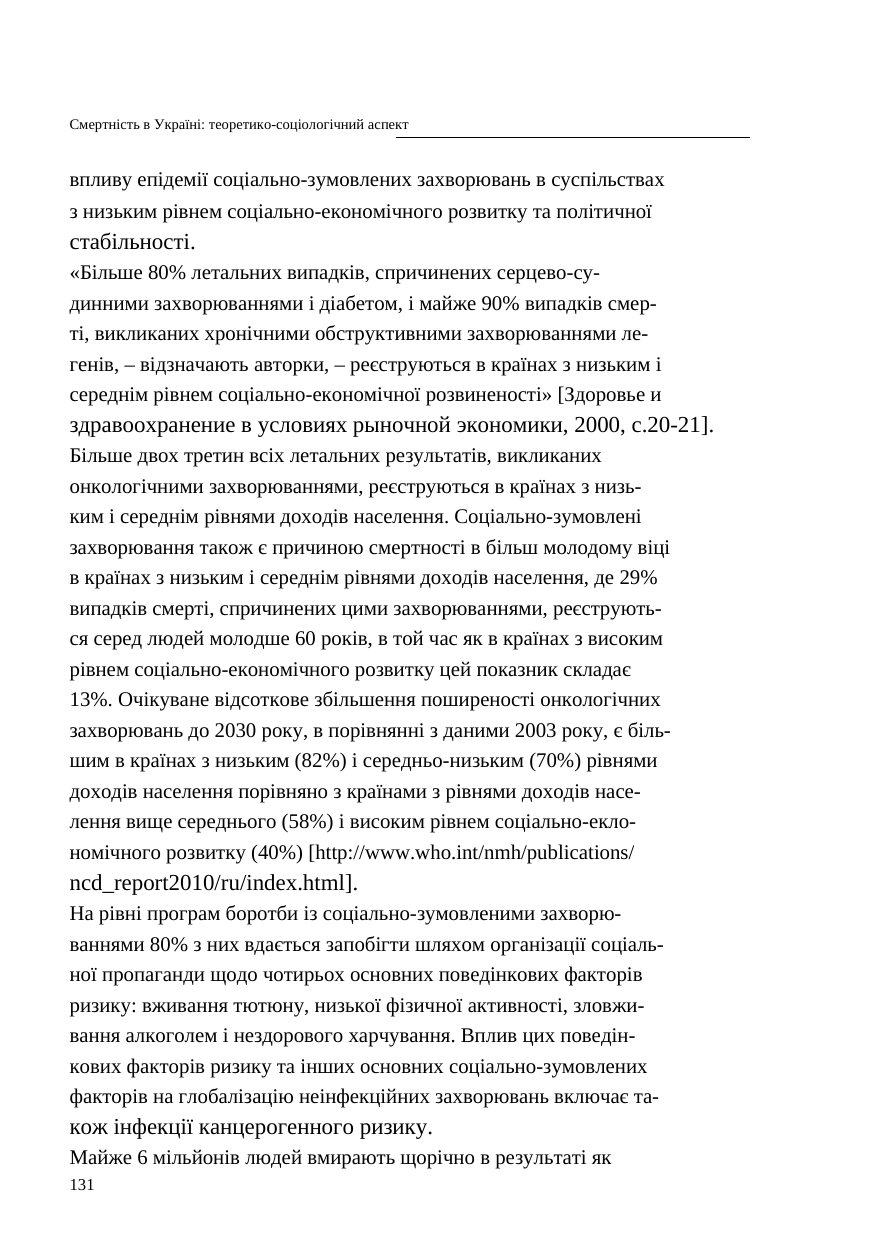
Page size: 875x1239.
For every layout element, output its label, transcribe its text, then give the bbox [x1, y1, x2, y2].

text доходів населення порівняно з країнами з рівнями доходів насе- [69, 774, 860, 804]
text середнім рівнем соціально-економічної розвиненості» [Здоровье и [69, 377, 860, 408]
text онкологічними захворюваннями, реєструються в країнах з низь- [69, 469, 860, 499]
text впливу епідемії соціально-зумовлених захворювань в суспільствах [69, 155, 860, 194]
text генів, – відзначають авторки, – реєструються в країнах з низьким і [69, 347, 860, 377]
text ким і середнім рівнями доходів населення. Соціально-зумовлені [69, 499, 860, 530]
text ся серед людей молодше 60 років, в той час як в країнах з високим [69, 621, 860, 652]
text динними захворюваннями і діабетом, і майже 90% випадків смер- [69, 286, 860, 316]
text вання алкоголем і нездорового харчування. Вплив цих поведін- [69, 1018, 860, 1049]
text лення вище середнього (58%) і високим рівнем соціально-екло- [69, 804, 860, 835]
text випадків смерті, спричинених цими захворюваннями, реєструють- [69, 591, 860, 621]
text ті, викликаних хронічними обструктивними захворюваннями ле- [69, 316, 860, 347]
text 13%. Очікуване відсоткове збільшення поширеності онкологічних [69, 682, 860, 713]
text рівнем соціально-економічного розвитку цей показник складає [69, 652, 860, 682]
text кож інфекції канцерогенного ризику. [69, 1110, 860, 1140]
text факторів на глобалізацію неінфекційних захворювань включає та- [69, 1079, 860, 1110]
text стабільності. [69, 225, 860, 255]
text ної пропаганди щодо чотирьох основних поведінкових факторів [69, 957, 860, 988]
text На рівні програм боротби із соціально-зумовленими захворю- [69, 896, 860, 927]
text з низьким рівнем соціально-економічного розвитку та політичної [69, 194, 860, 225]
text кових факторів ризику та інших основних соціально-зумовлених [69, 1049, 860, 1079]
text ризику: вживання тютюну, низької фізичної активності, зловжи- [69, 988, 860, 1018]
text Смертність в Україні: теоретико-соціологічний аспект [69, 114, 860, 133]
text «Більше 80% летальних випадків, спричинених серцево-су- [69, 255, 860, 286]
text захворювання також є причиною смертності в більш молодому віці [69, 530, 860, 560]
text 131 [69, 1171, 860, 1196]
text Майже 6 мільйонів людей вмирають щорічно в результаті як [69, 1140, 860, 1171]
text здравоохранение в условиях рыночной экономики, 2000, с.20-21]. [69, 408, 860, 438]
text ваннями 80% з них вдається запобігти шляхом організації соціаль- [69, 927, 860, 957]
text захворювань до 2030 року, в порівнянні з даними 2003 року, є біль- [69, 713, 860, 743]
text шим в країнах з низьким (82%) і середньо-низьким (70%) рівнями [69, 743, 860, 774]
text в країнах з низьким і середнім рівнями доходів населення, де 29% [69, 560, 860, 591]
text Більше двох третин всіх летальних результатів, викликаних [69, 438, 860, 469]
text номічного розвитку (40%) [http://www.who.int/nmh/publications/ [69, 835, 860, 866]
text ncd_report2010/ru/index.html]. [69, 866, 860, 896]
